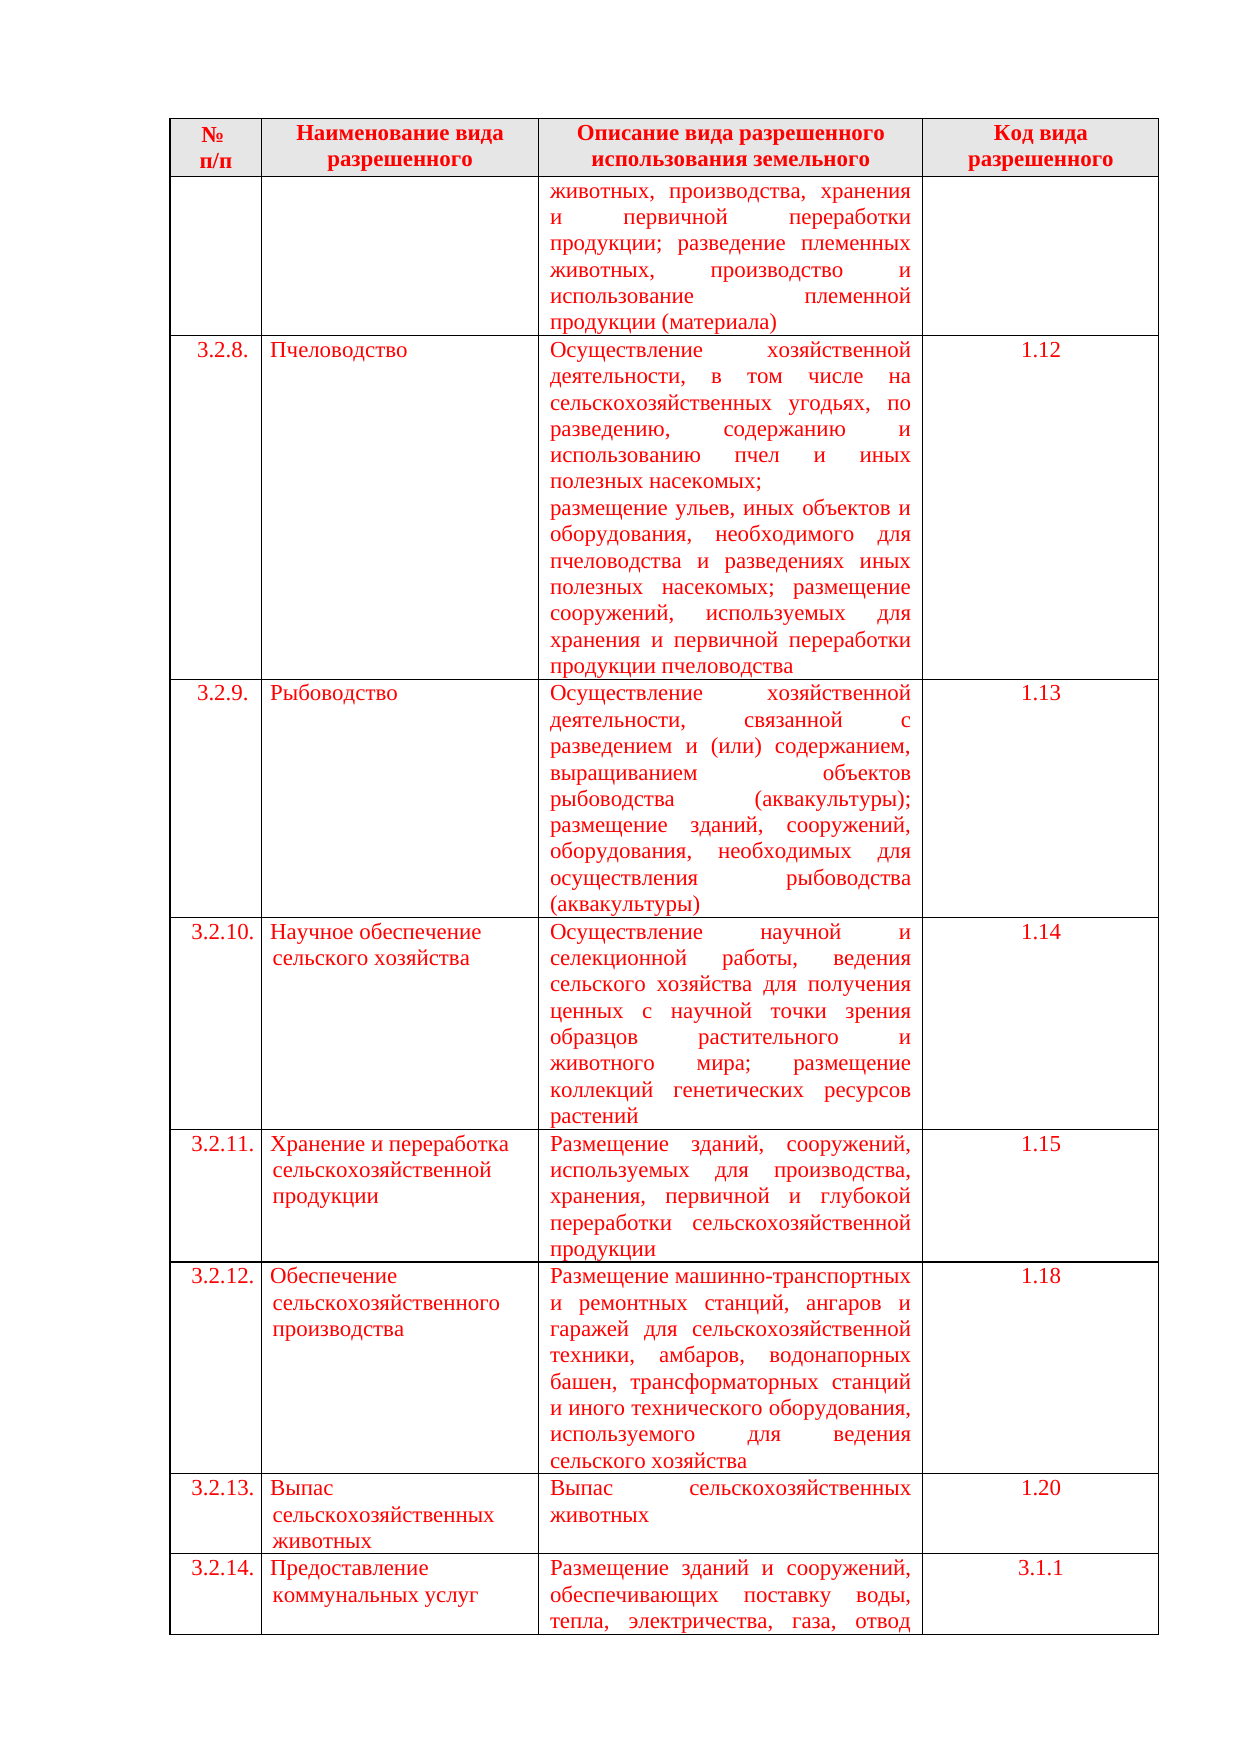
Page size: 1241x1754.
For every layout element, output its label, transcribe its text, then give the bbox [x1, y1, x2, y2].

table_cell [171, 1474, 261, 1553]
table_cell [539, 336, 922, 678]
table_header Код вида разрешенного использования земельного участка [923, 119, 1158, 176]
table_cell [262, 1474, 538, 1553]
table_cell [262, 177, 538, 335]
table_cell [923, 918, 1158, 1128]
table_header Описание вида разрешенного использования земельного участка [539, 119, 922, 176]
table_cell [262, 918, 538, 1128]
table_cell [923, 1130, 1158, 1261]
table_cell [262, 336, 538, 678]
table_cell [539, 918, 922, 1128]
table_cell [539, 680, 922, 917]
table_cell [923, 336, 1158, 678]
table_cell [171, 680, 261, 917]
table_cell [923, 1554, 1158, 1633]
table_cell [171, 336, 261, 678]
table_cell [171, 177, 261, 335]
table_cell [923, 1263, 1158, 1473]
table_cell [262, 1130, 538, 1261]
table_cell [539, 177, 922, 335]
table_header № п/п [171, 119, 261, 176]
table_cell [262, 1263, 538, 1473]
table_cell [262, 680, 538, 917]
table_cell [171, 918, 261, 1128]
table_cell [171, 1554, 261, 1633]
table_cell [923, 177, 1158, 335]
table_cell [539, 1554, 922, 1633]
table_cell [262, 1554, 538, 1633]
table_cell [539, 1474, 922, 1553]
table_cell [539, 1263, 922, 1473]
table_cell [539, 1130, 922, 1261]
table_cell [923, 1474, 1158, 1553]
table_header Наименование вида разрешенного использования земельного участка [262, 119, 538, 176]
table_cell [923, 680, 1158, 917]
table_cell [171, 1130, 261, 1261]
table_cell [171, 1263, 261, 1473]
